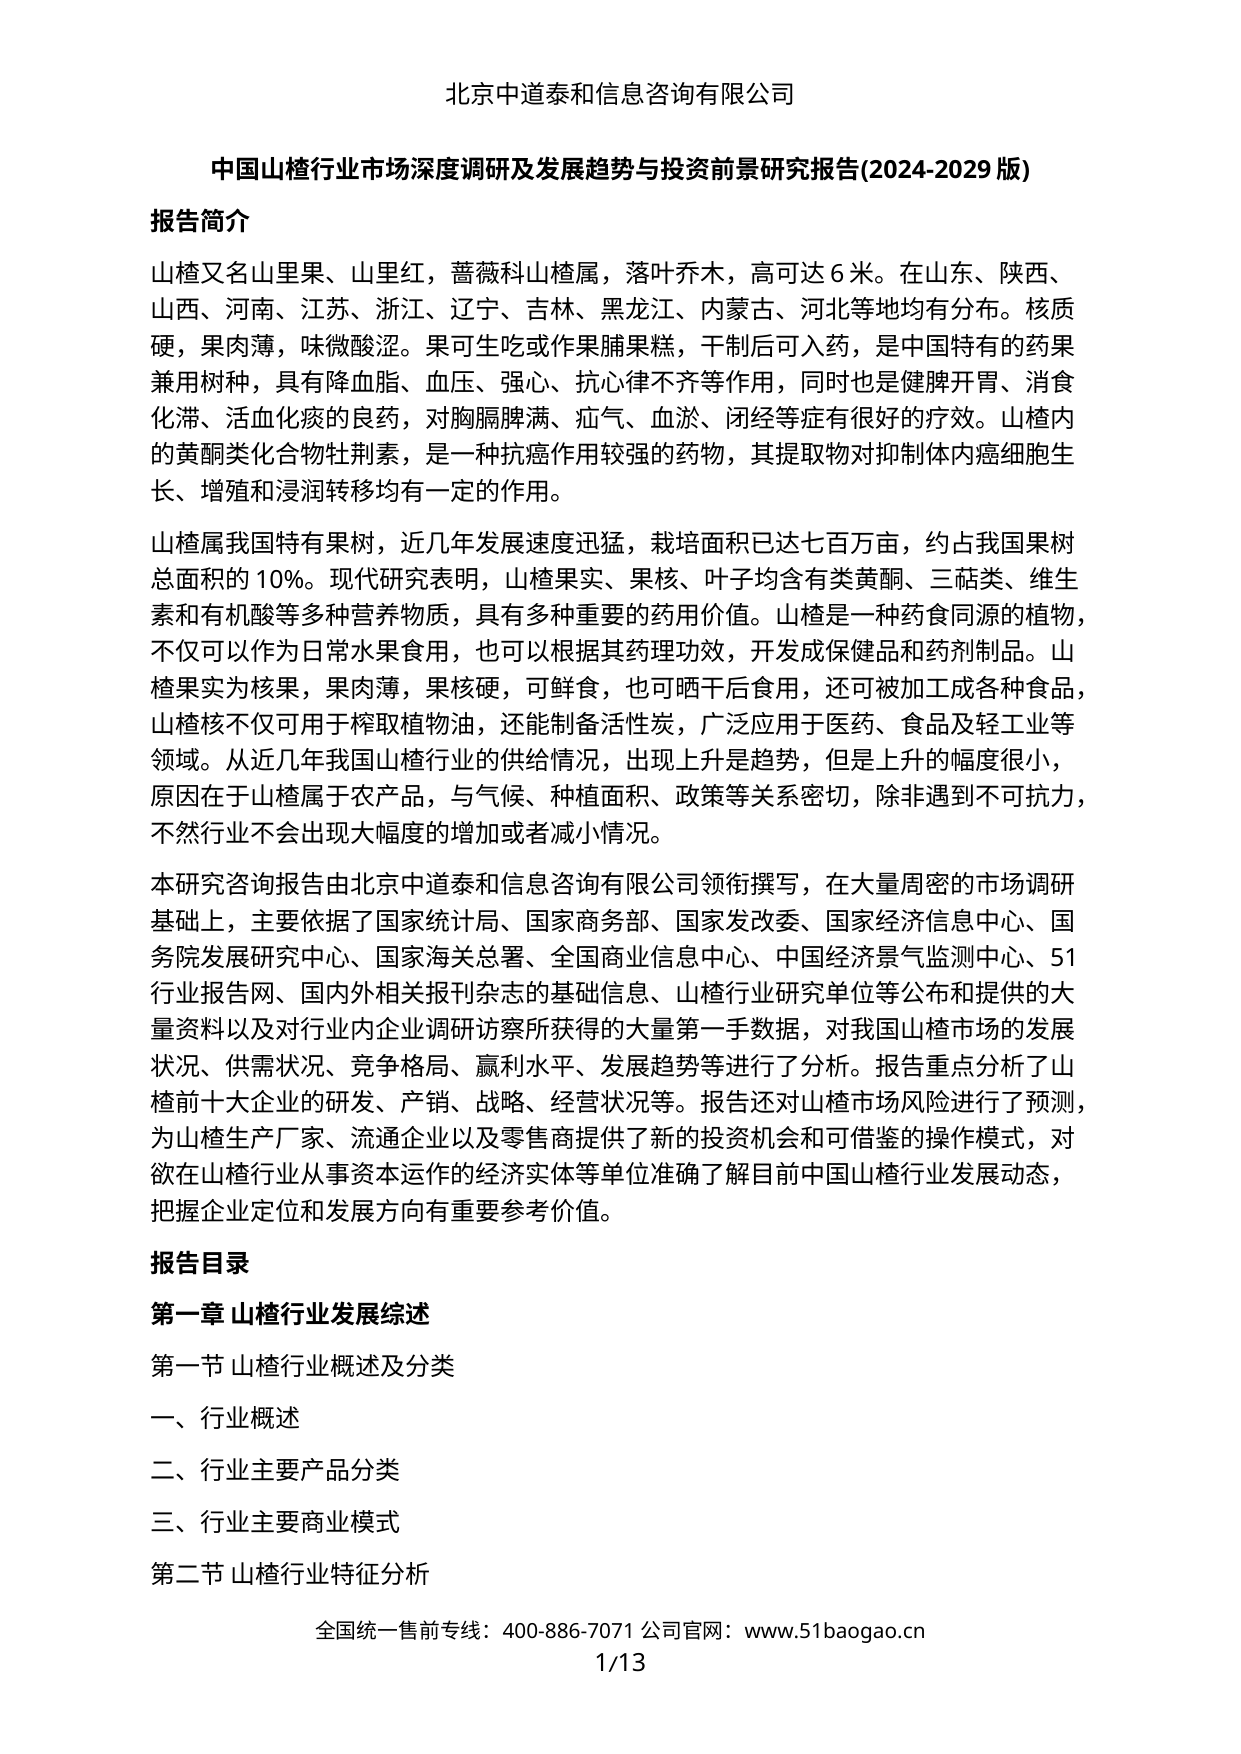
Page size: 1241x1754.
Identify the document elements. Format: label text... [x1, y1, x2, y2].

text 第一章 山楂行业发展综述 [150, 1295, 1090, 1331]
text 山楂属我国特有果树，近几年发展速度迅猛，栽培面积已达七百万亩，约占我国果树总面积的10%。现代研究表明，山楂果实、果核、叶子均含有类黄酮、三萜类、维生素和有机酸等多种营养物质，具有多种重要的药用价值。山楂是一种药食同源的植物，不仅可以作为日常水果食用，也可以根据其药理功效，开发成保健品和药剂制品。山楂果实为核果，果肉薄，果核硬，可鲜食，也可晒干后食用，还可被加工成各种食品，山楂核不仅可用于榨取植物油，还能制备活性炭，广泛应用于医药、食品及轻工业等领域。从近几年我国山楂行业的供给情况，出现上升是趋势，但是上升的幅度很小，原因在于山楂属于农产品，与气候、种植面积、政策等关系密切，除非遇到不可抗力，不然行业不会出现大幅度的增加或者减小情况。 [150, 523, 1090, 849]
text 第二节 山楂行业特征分析 [150, 1554, 1090, 1591]
text 第一节 山楂行业概述及分类 [150, 1347, 1090, 1383]
text 三、行业主要商业模式 [150, 1502, 1090, 1539]
text 报告目录 [150, 1243, 1090, 1279]
text 本研究咨询报告由北京中道泰和信息咨询有限公司领衔撰写，在大量周密的市场调研基础上，主要依据了国家统计局、国家商务部、国家发改委、国家经济信息中心、国务院发展研究中心、国家海关总署、全国商业信息中心、中国经济景气监测中心、51行业报告网、国内外相关报刊杂志的基础信息、山楂行业研究单位等公布和提供的大量资料以及对行业内企业调研访察所获得的大量第一手数据，对我国山楂市场的发展状况、供需状况、竞争格局、赢利水平、发展趋势等进行了分析。报告重点分析了山楂前十大企业的研发、产销、战略、经营状况等。报告还对山楂市场风险进行了预测，为山楂生产厂家、流通企业以及零售商提供了新的投资机会和可借鉴的操作模式，对欲在山楂行业从事资本运作的经济实体等单位准确了解目前中国山楂行业发展动态，把握企业定位和发展方向有重要参考价值。 [150, 865, 1090, 1227]
text 二、行业主要产品分类 [150, 1451, 1090, 1487]
text 一、行业概述 [150, 1399, 1090, 1435]
text 中国山楂行业市场深度调研及发展趋势与投资前景研究报告(2024-2029版) [150, 150, 1090, 186]
text 山楂又名山里果、山里红，蔷薇科山楂属，落叶乔木，高可达6米。在山东、陕西、山西、河南、江苏、浙江、辽宁、吉林、黑龙江、内蒙古、河北等地均有分布。核质硬，果肉薄，味微酸涩。果可生吃或作果脯果糕，干制后可入药，是中国特有的药果兼用树种，具有降血脂、血压、强心、抗心律不齐等作用，同时也是健脾开胃、消食化滞、活血化痰的良药，对胸膈脾满、疝气、血淤、闭经等症有很好的疗效。山楂内的黄酮类化合物牡荆素，是一种抗癌作用较强的药物，其提取物对抑制体内癌细胞生长、增殖和浸润转移均有一定的作用。 [150, 254, 1090, 507]
text 报告简介 [150, 202, 1090, 238]
